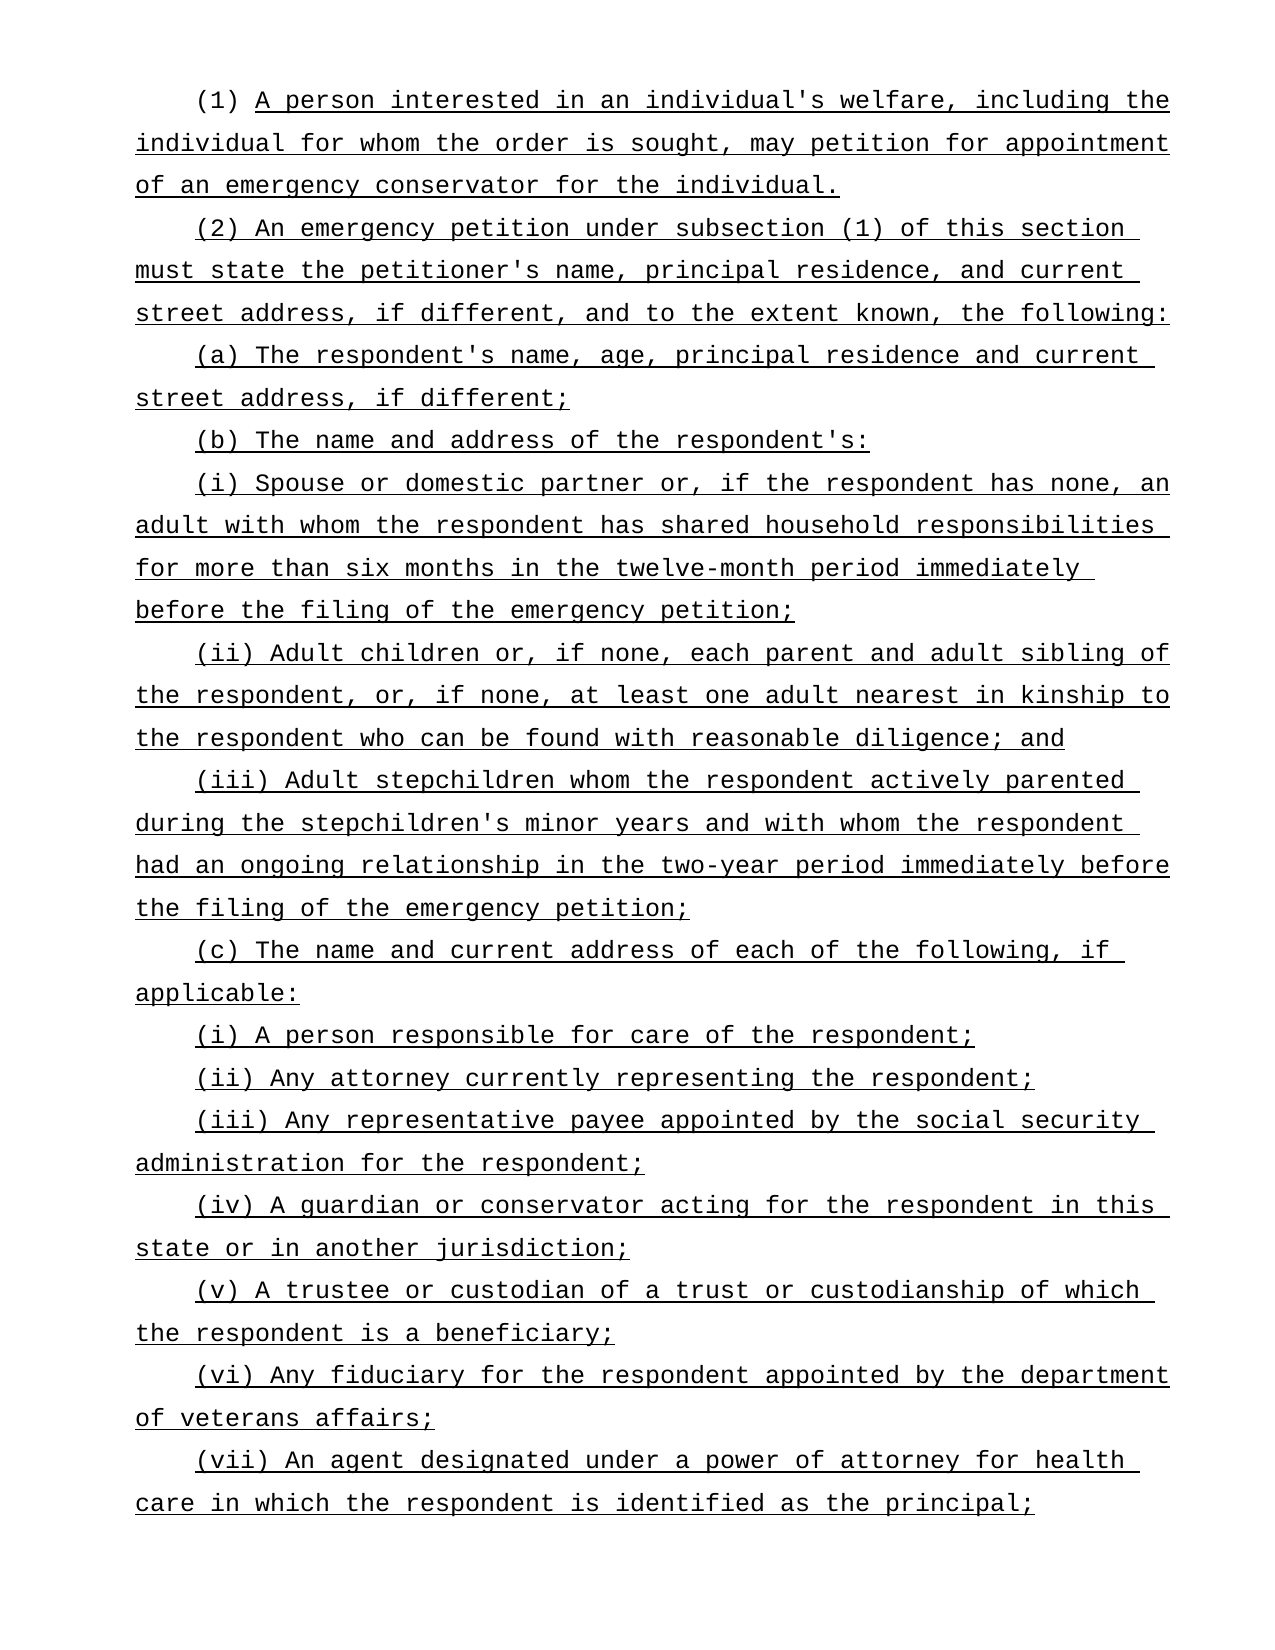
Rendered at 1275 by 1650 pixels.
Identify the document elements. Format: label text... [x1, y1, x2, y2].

text (vi) Any fiduciary for the respondent appointed by the department of veterans affairs; [135, 1350, 1170, 1435]
text (i) Spouse or domestic partner or, if the respondent has none, an adult with whom the respondent has shared household responsibilities for more than six months in the twelve-month period immediately before the filing of the emergency petition; [135, 457, 1170, 536]
text (iii) Any representative payee appointed by the social security administration for the respondent; [135, 1095, 1170, 1180]
text (b) The name and address of the respondent's: [135, 415, 1170, 457]
text (iv) A guardian or conservator acting for the respondent in this state or in another jurisdiction; [135, 1180, 1170, 1265]
text (a) The respondent's name, age, principal residence and current street address, if different; [135, 330, 1170, 415]
text (i) A person responsible for care of the respondent; [135, 1010, 1170, 1052]
text (c) The name and current address of each of the following, if applicable: [135, 925, 1170, 1010]
text (ii) Any attorney currently representing the respondent; [135, 1052, 1170, 1095]
text (vii) An agent designated under a power of attorney for health care in which the respondent is identified as the principal; [135, 1435, 1170, 1520]
text (2) An emergency petition under subsection (1) of this section must state the petitioner's name, principal residence, and current street address, if different, and to the extent known, the following: [135, 202, 1170, 324]
text (iii) Adult stepchildren whom the respondent actively parented during the stepchildren's minor years and with whom the respondent had an ongoing relationship in the two-year period immediately before the filing of the emergency petition; [135, 878, 1170, 925]
text (1) A person interested in an individual's welfare, including the individual for whom the order is sought, may petition for appointment of an emergency conservator for the individual. [135, 155, 1170, 202]
text (1) A person interested in an individual's welfare, including the individual for whom the order is sought, may petition for appointment of an emergency conservator for the individual. [135, 75, 1170, 154]
text (v) A trustee or custodian of a trust or custodianship of which the respondent is a beneficiary; [135, 1265, 1170, 1350]
text (ii) Adult children or, if none, each parent and adult sibling of the respondent, or, if none, at least one adult nearest in kinship to the respondent who can be found with reasonable diligence; and [135, 627, 1170, 706]
text (iii) Adult stepchildren whom the respondent actively parented during the stepchildren's minor years and with whom the respondent had an ongoing relationship in the two-year period immediately before the filing of the emergency petition; [135, 755, 1170, 876]
text (i) Spouse or domestic partner or, if the respondent has none, an adult with whom the respondent has shared household responsibilities for more than six months in the twelve-month period immediately before the filing of the emergency petition; [135, 538, 1170, 627]
text (ii) Adult children or, if none, each parent and adult sibling of the respondent, or, if none, at least one adult nearest in kinship to the respondent who can be found with reasonable diligence; and [135, 708, 1170, 755]
